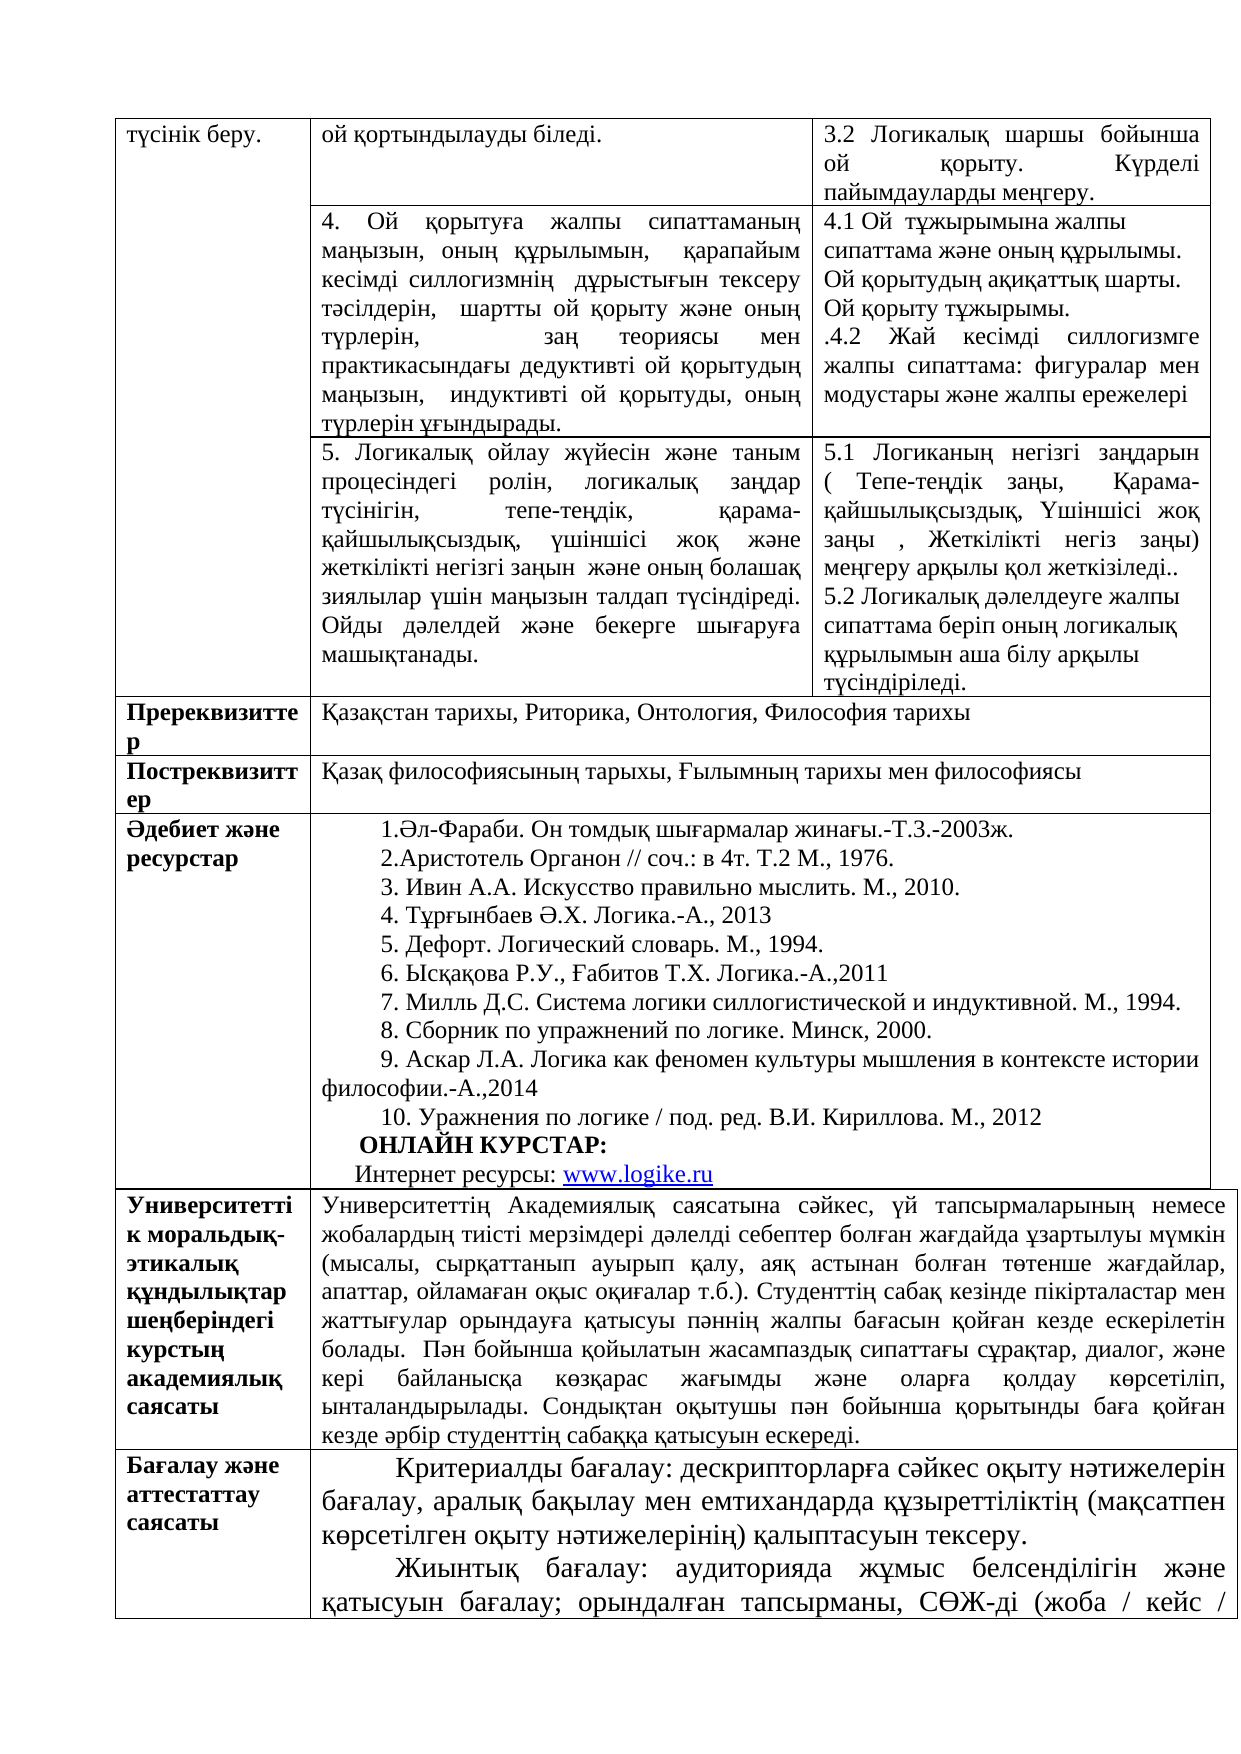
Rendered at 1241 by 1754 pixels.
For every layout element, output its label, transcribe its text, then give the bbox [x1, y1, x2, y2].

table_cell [311, 1450, 1237, 1618]
table_cell 5. Логикалық ойлау жүйесін және таным процесіндегі ролін, логикалық заңдар түсінігін, тепе-теңдік, қарама-қайшылықсыздық, үшіншісі жоқ және жеткілікті негізгі заңын және оның болашақ зиялылар үшін маңызын талдап түсіндіреді. Ойды дәлелдей және бекерге шығаруға машықтанады. [311, 438, 812, 696]
table_cell Қазақстан тарихы, Риторика, Онтология, Философия тарихы [311, 697, 1210, 755]
table_header Университеттік моральдық-этикалық құндылықтар шеңберіндегі курстың академиялық саясаты [116, 1190, 310, 1449]
table_cell Пререквизиттер [116, 697, 310, 755]
table_cell Әдебиет және ресурстар [116, 814, 310, 1188]
table_cell 4.1 Ой тұжырымына жалпы сипаттама және оның құрылымы. Ой қорытудың ақиқаттық шарты. Ой қорыту тұжырымы. .4.2 Жай кесімді силлогизмге жалпы сипаттама: фигуралар мен модустары және жалпы ережелері [813, 206, 1210, 436]
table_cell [813, 119, 1210, 205]
table_cell Постреквизиттер [116, 756, 310, 813]
table_header Университеттің Академиялық саясатына сәйкес, үй тапсырмаларының немесе жобалардың тиісті мерзімдері дәлелді себептер болған жағдайда ұзартылуы мүмкін (мысалы, сырқаттанып ауырып қалу, аяқ астынан болған төтенше жағдайлар, апаттар, ойламаған оқыс оқиғалар т.б.). Студенттің сабақ кезінде пікірталастар мен жаттығулар орындауға қатысуы пәннің жалпы бағасын қойған кезде ескерілетін болады. Пән бойынша қойылатын жасампаздық сипаттағы сұрақтар, диалог, және кері байланысқа көзқарас жағымды және оларға қолдау көрсетіліп, ынталандырылады. Сондықтан оқытушы пән бойынша қорытынды баға қойған кезде әрбір студенттің сабаққа қатысуын ескереді. [311, 1190, 1237, 1449]
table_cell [311, 119, 812, 205]
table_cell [116, 1450, 310, 1618]
table_cell 1.Әл-Фараби. Он томдық шығармалар жинағы.-Т.3.-2003ж. 2.Аристотель Органон // соч.: в 4т. Т.2 М., 1976. 3. Ивин А.А. Искусство правильно мыслить. М., 2010. 4. Тұрғынбаев Ә.Х. Логика.-А., 2013 5. Дефорт. Логический словарь. М., 1994. 6. Ысқақова Р.У., Ғабитов Т.Х. Логика.-А.,2011 7. Милль Д.С. Система логики силлогистической и индуктивной. М., 1994. 8. Сборник по упражнений по логике. Минск, 2000. 9. Аскар Л.А. Логика как феномен культуры мышления в контексте истории философии.-А.,2014 10. Уражнения по логике / под. ред. В.И. Кириллова. М., 2012 ОНЛАЙН КУРСТАР: Интернет ресурсы: www.logike.ru [311, 814, 1210, 1188]
table_cell 4. Ой қорытуға жалпы сипаттаманың маңызын, оның құрылымын, қарапайым кесімді силлогизмнің дұрыстығын тексеру тәсілдерін, шартты ой қорыту және оның түрлерін, заң теориясы мен практикасындағы дедуктивті ой қорытудың маңызын, индуктивті ой қорытуды, оның түрлерін ұғындырады. [311, 206, 812, 436]
table_cell Қазақ философиясының тарыхы, Ғылымның тарихы мен философиясы [311, 756, 1210, 813]
table_cell 5.1 Логиканың негізгі заңдарын ( Тепе-теңдік заңы, Қарама-қайшылықсыздық, Үшіншісі жоқ заңы , Жеткілікті негіз заңы) меңгеру арқылы қол жеткізіледі.. 5.2 Логикалық дәлелдеуге жалпы сипаттама беріп оның логикалық құрылымын аша білу арқылы түсіндіріледі. [813, 438, 1210, 696]
